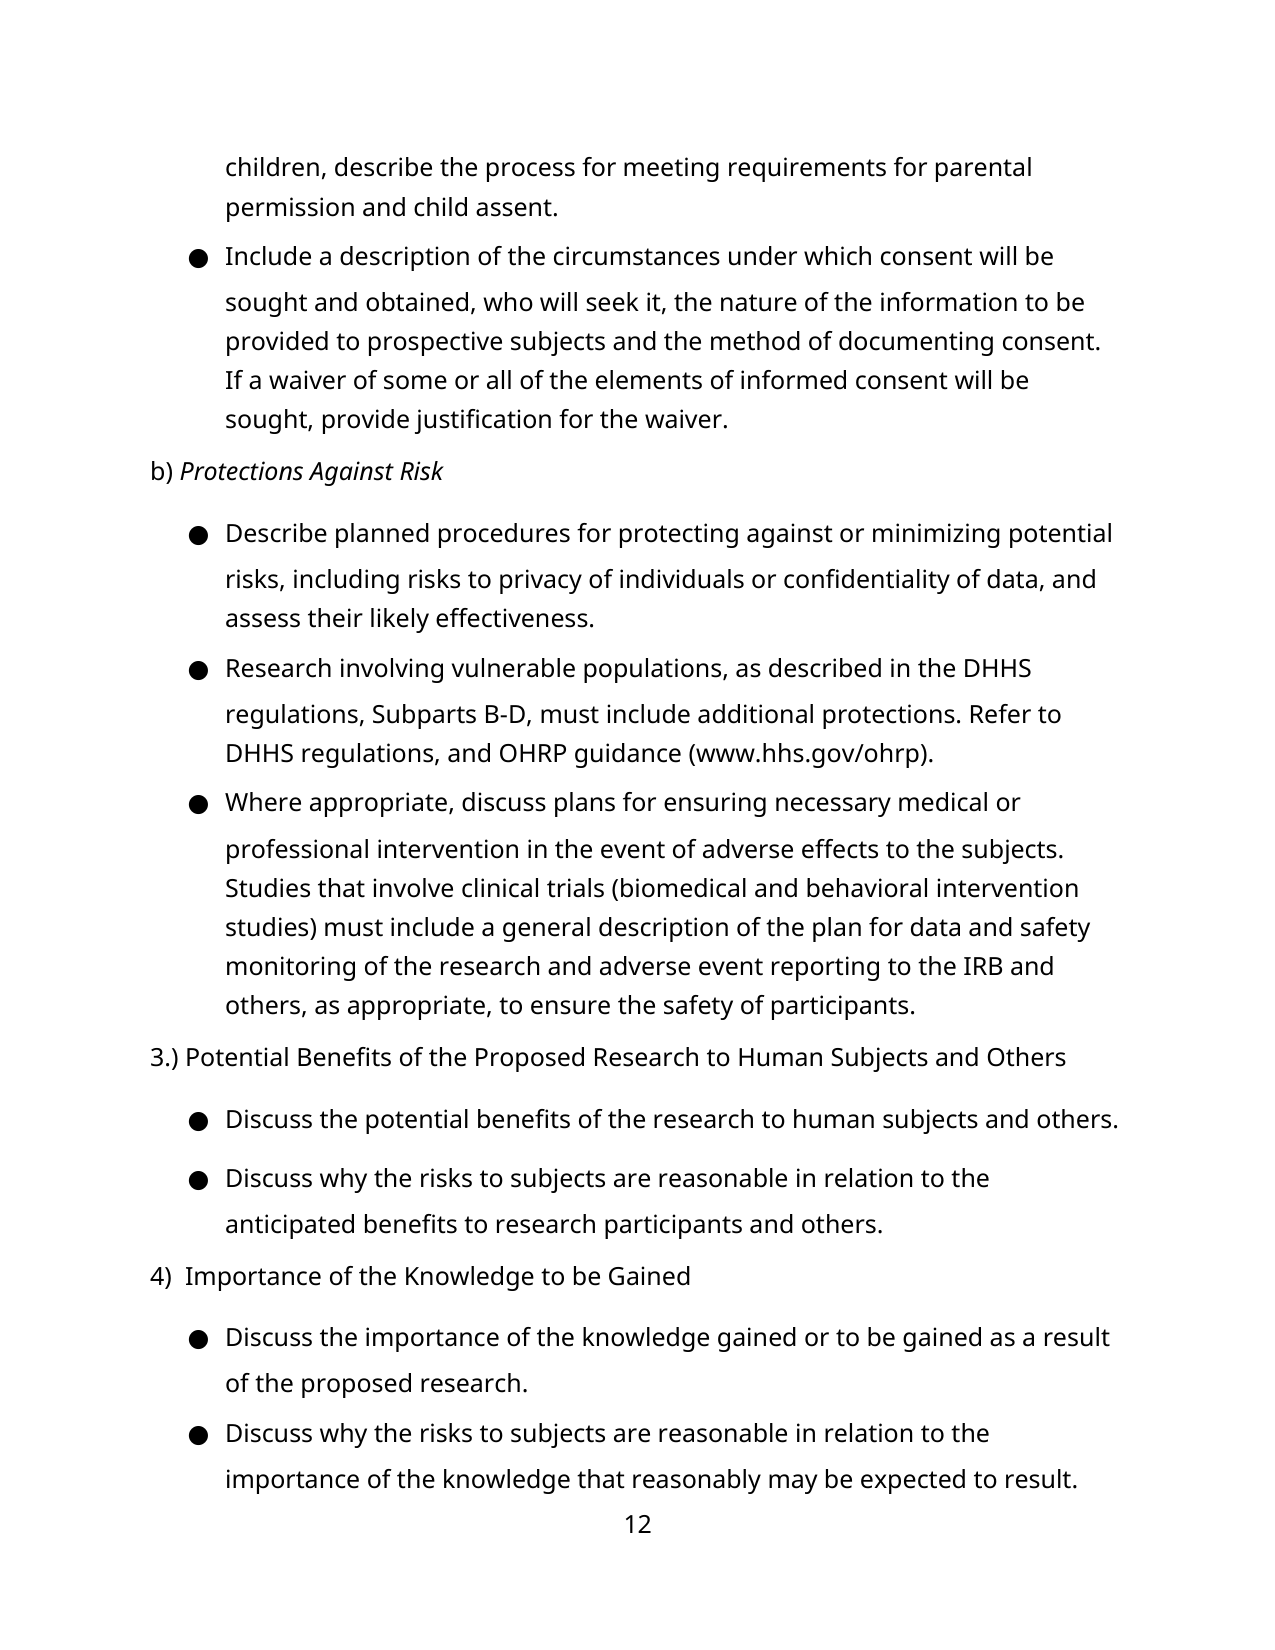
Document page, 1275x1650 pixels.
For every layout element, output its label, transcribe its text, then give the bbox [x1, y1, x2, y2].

list Discuss the potential benefits of the research to human subjects and others. [187, 1091, 1125, 1142]
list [187, 150, 1125, 223]
list Discuss the importance of the knowledge gained or to be gained as a result of the proposed research. [187, 1310, 1125, 1400]
list Include a description of the circumstances under which consent will be sought and obtained, who will seek it, the nature of the information to be provided to prospective subjects and the method of documenting consent. If a waiver of some or all of the elements of informed consent will be sought, provide justification for the waiver. [187, 228, 1125, 436]
text b) Protections Against Risk [150, 454, 1125, 488]
text 4) Importance of the Knowledge to be Gained [150, 1258, 1125, 1292]
list Where appropriate, discuss plans for ensuring necessary medical or professional intervention in the event of adverse effects to the subjects. Studies that involve clinical trials (biomedical and behavioral intervention studies) must include a general description of the plan for data and safety monitoring of the research and adverse event reporting to the IRB and others, as appropriate, to ensure the safety of participants. [187, 775, 1125, 1022]
list Discuss why the risks to subjects are reasonable in relation to the anticipated benefits to research participants and others. [187, 1150, 1125, 1241]
text 3.) Potential Benefits of the Proposed Research to Human Subjects and Others [150, 1039, 1125, 1074]
list Describe planned procedures for protecting against or minimizing potential risks, including risks to privacy of individuals or confidentiality of data, and assess their likely effectiveness. [187, 506, 1125, 635]
list Discuss why the risks to subjects are reasonable in relation to the importance of the knowledge that reasonably may be expected to result. [187, 1405, 1125, 1496]
list Research involving vulnerable populations, as described in the DHHS regulations, Subparts B-D, must include additional protections. Refer to DHHS regulations, and OHRP guidance (www.hhs.gov/ohrp). [187, 640, 1125, 770]
